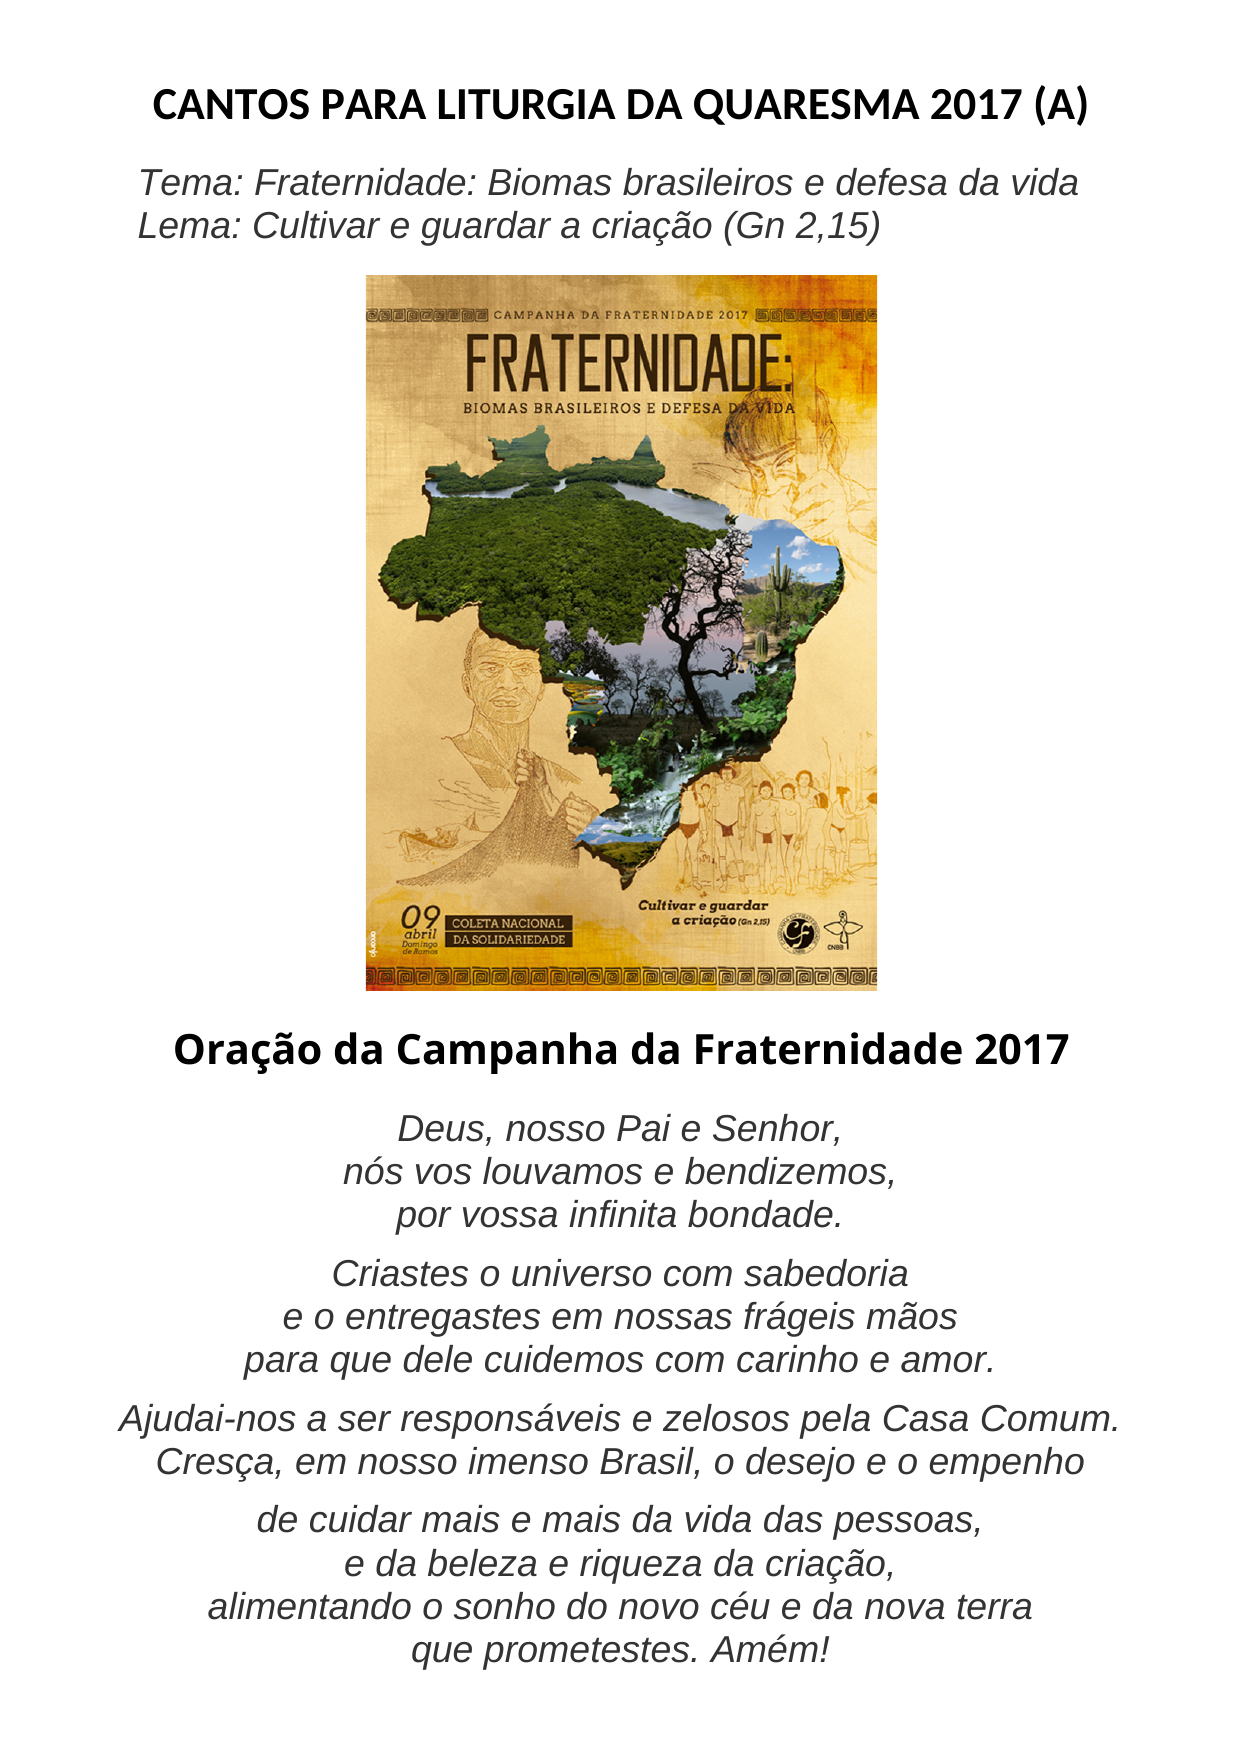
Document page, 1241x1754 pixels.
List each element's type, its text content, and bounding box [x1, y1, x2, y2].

text Deus, nosso Pai e Senhor, nós vos louvamos e bendizemos, por vossa infinita bondade. [75, 1106, 1165, 1235]
picture [365, 275, 878, 991]
text Ajudai-nos a ser responsáveis e zelosos pela Casa Comum. Cresça, em nosso imenso Brasil, o desejo e o empenho [75, 1396, 1165, 1482]
text Criastes o universo com sabedoria e o entregastes em nossas frágeis mãos para que dele cuidemos com carinho e amor. [75, 1251, 1165, 1380]
text Tema: Fraternidade: Biomas brasileiros e defesa da vida Lema: Cultivar e guardar a criação (Gn 2,15) [75, 160, 1165, 246]
text CANTOS PARA LITURGIA DA QUARESMA 2017 (A) [75, 75, 1168, 131]
text Oração da Campanha da Fraternidade 2017 [75, 1020, 1168, 1077]
text de cuidar mais e mais da vida das pessoas, e da beleza e riqueza da criação, alimentando o sonho do novo céu e da nova terra que prometestes. Amém! [75, 1498, 1165, 1670]
